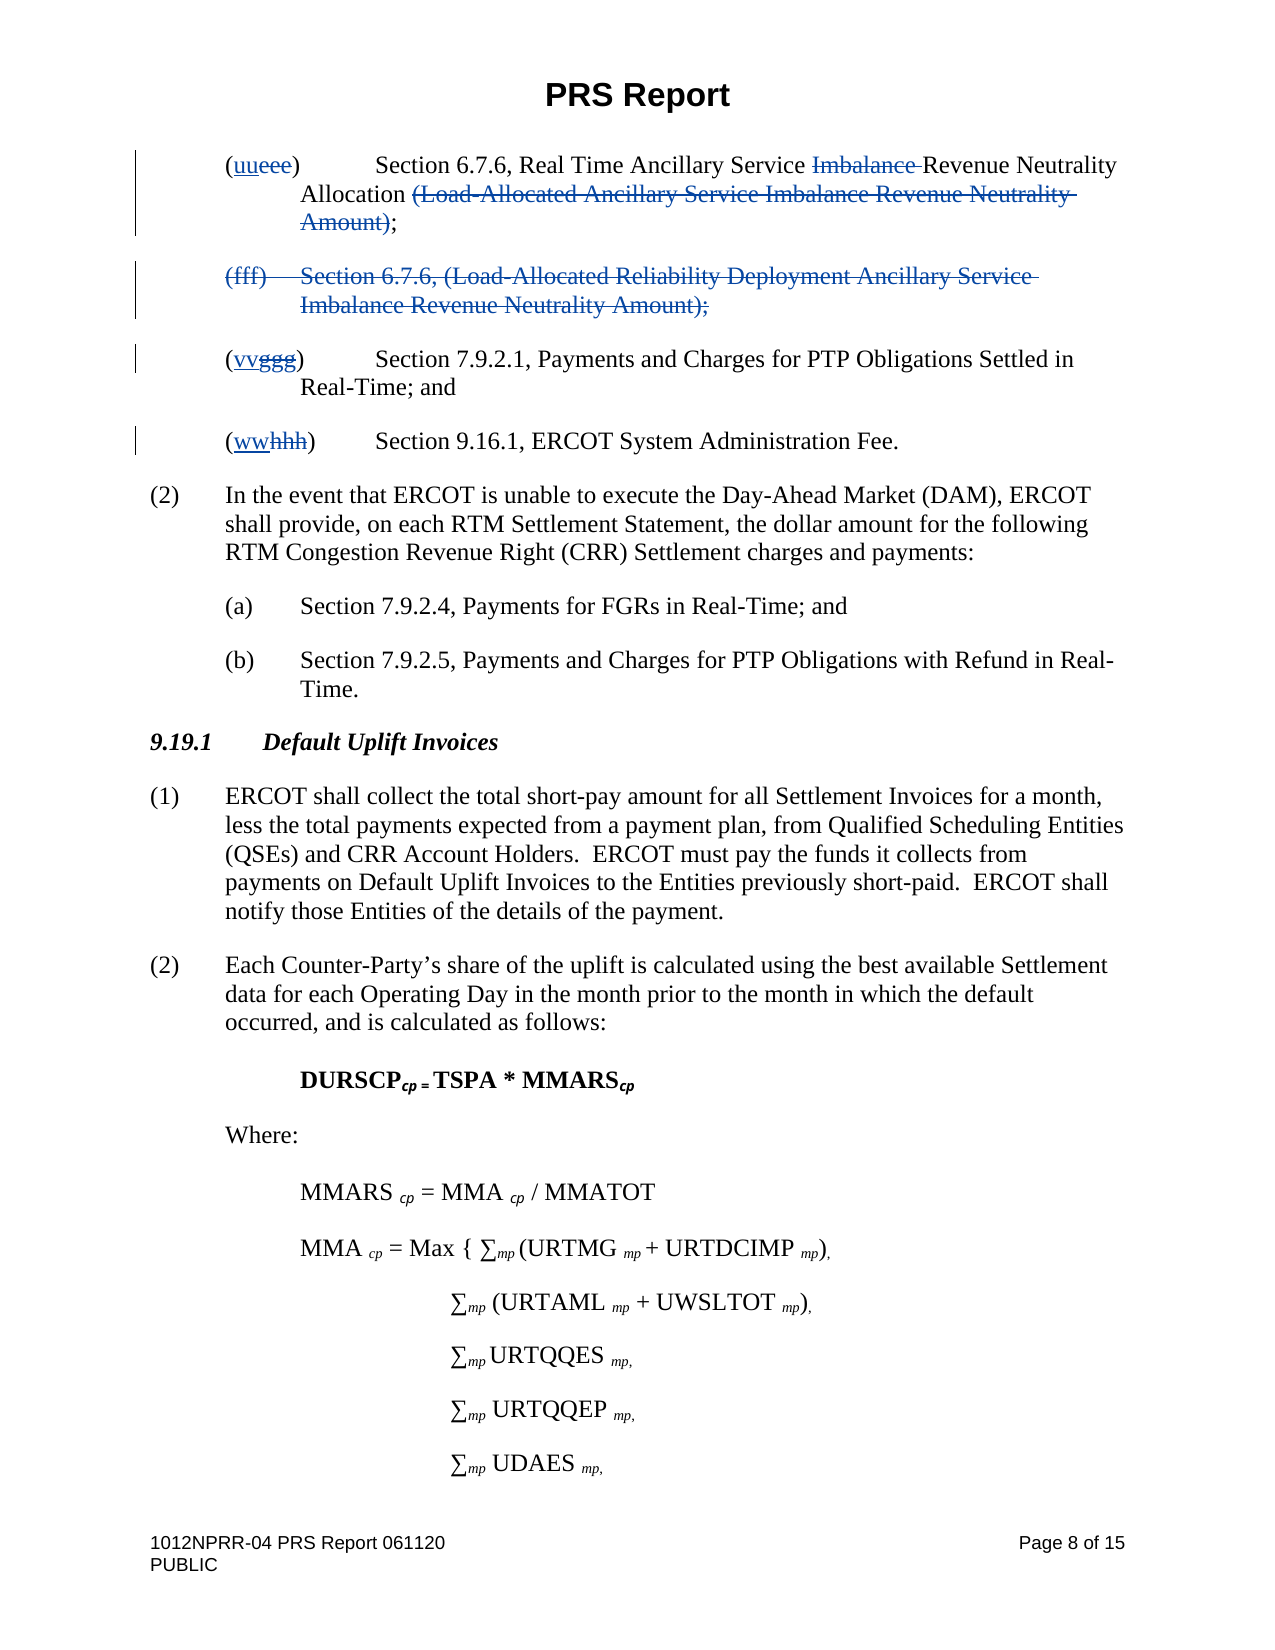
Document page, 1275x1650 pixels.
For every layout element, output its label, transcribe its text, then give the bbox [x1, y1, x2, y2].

text DURSCPcp = TSPA * MMARScp [300, 1061, 1125, 1095]
text MMARS cp = MMA cp / MMATOT [300, 1174, 1125, 1208]
text (2) Each Counter-Party’s share of the uplift is calculated using the best available Settlement data for each Operating Day in the month prior to the month in which the default occurred, and is calculated as follows: [150, 950, 1125, 1036]
text () Section 6.7.6, Real Time Ancillary Service Revenue Neutrality Allocation ; [225, 150, 1125, 236]
text (b) Section 7.9.2.5, Payments and Charges for PTP Obligations with Refund in Real-Time. [225, 645, 1125, 702]
text 9.19.1 Default Uplift Invoices [150, 727, 1125, 756]
text MMA cp = Max { ∑mp (URTMG mp + URTDCIMP mp), [225, 1233, 1125, 1262]
text (a) Section 7.9.2.4, Payments for FGRs in Real-Time; and [225, 591, 1125, 620]
text Where: [225, 1120, 1125, 1149]
text ∑mp UDAES mp, [375, 1448, 1125, 1477]
text (2) In the event that ERCOT is unable to execute the Day-Ahead Market (DAM), ERCOT shall provide, on each RTM Settlement Statement, the dollar amount for the following RTM Congestion Revenue Right (CRR) Settlement charges and payments: [150, 480, 1125, 566]
text ∑mp URTQQES mp, [375, 1341, 1125, 1369]
text ∑mp (URTAML mp + UWSLTOT mp), [450, 1287, 1125, 1316]
text () Section 9.16.1, ERCOT System Administration Fee. [225, 426, 1125, 455]
text (1) ERCOT shall collect the total short-pay amount for all Settlement Invoices for a month, less the total payments expected from a payment plan, from Qualified Scheduling Entities (QSEs) and CRR Account Holders. ERCOT must pay the funds it collects from payments on Default Uplift Invoices to the Entities previously short-paid. ERCOT shall notify those Entities of the details of the payment. [150, 781, 1125, 925]
text ∑mp URTQQEP mp, [375, 1394, 1125, 1423]
text () Section 7.9.2.1, Payments and Charges for PTP Obligations Settled in Real-Time; and [225, 344, 1125, 401]
